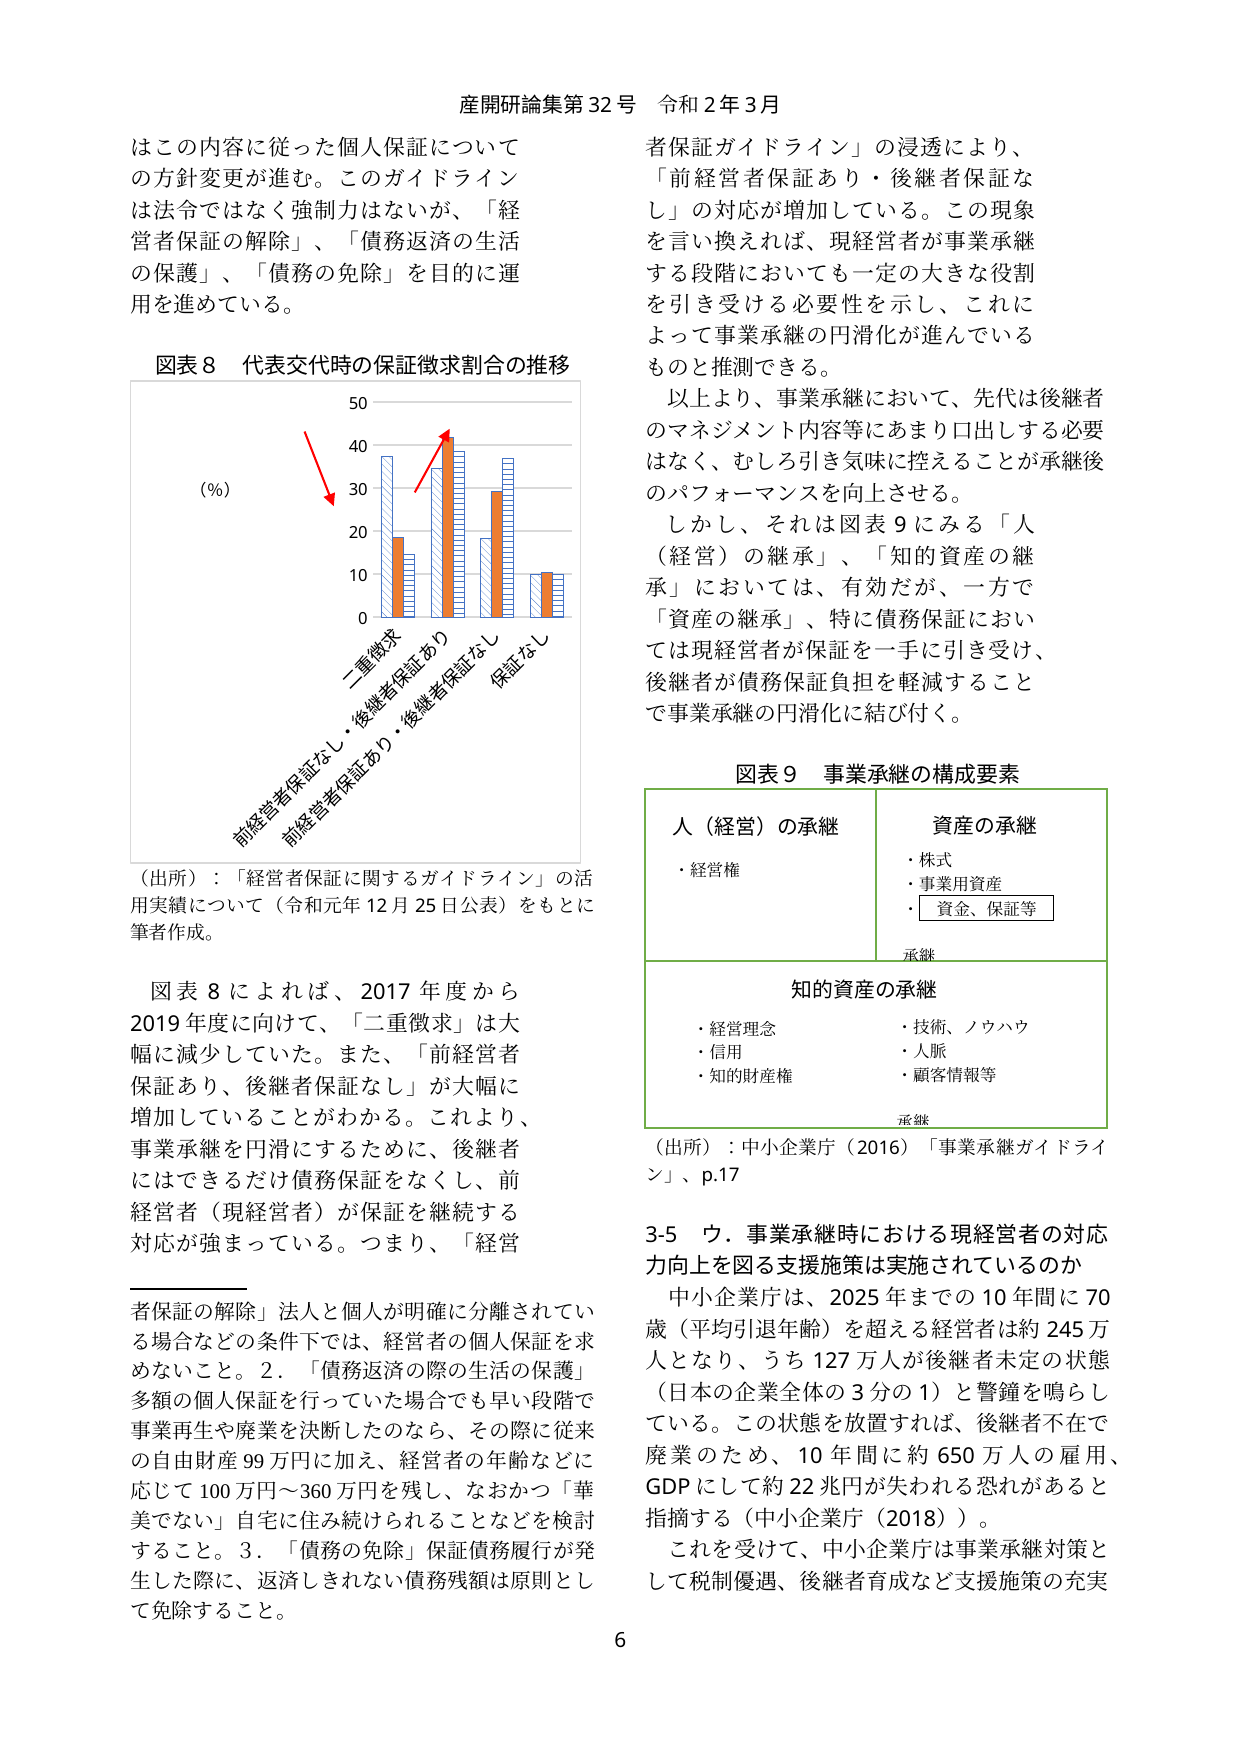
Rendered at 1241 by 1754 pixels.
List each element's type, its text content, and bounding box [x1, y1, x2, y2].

text 中小企業庁は、2025年までの10年間に70歳（平均引退年齢）を超える経営者は約245万人となり、うち127万人が後継者未定の状態（日本の企業全体の3分の1）と警鐘を鳴らしている。この状態を放置すれば、後継者不在で廃業のため、10年間に約650万人の雇用、GDPにして約22兆円が失われる恐れがあると指摘する（中小企業庁（2018））。 [645, 1280, 1110, 1533]
text 3-5 ウ．事業承継時における現経営者の対応力向上を図る支援施策は実施されているのか [645, 1217, 1110, 1280]
text （出所）：「経営者保証に関するガイドライン」の活用実績について（令和元年12月25日公表）をもとに筆者作成。 [130, 864, 595, 944]
text 図表９ 事業承継の構成要素 [645, 757, 1110, 789]
text 図表８ 代表交代時の保証徴求割合の推移 [130, 348, 595, 380]
text （出所）：中小企業庁（2016）「事業承継ガイドライン」、p.17 [645, 1133, 1110, 1187]
text これを受けて、中小企業庁は事業承継対策として税制優遇、後継者育成など支援施策の充実を急ぐ。 [645, 1533, 1110, 1596]
text 図表8によれば、2017年度から2019年度に向けて、「二重徴求」は大幅に減少していた。また、「前経営者保証あり、後継者保証なし」が大幅に増加していることがわかる。これより、事業承継を円滑にするために、後継者にはできるだけ債務保証をなくし、前経営者（現経営者）が保証を継続する対応が強まっている。つまり、「経営者保証ガイドライン」の浸透により、「前経営者保証あり・後継者保証なし」の対応が増加している。この現象を言い換えれば、現経営者が事業承継する段階においても一定の大きな役割を引き受ける必要性を示し、これによって事業承継の円滑化が進んでいるものと推測できる。 [645, 130, 1035, 382]
text しかし、それは図表9にみる「人（経営）の継承」、「知的資産の継承」においては、有効だが、一方で「資産の継承」、特に債務保証においては現経営者が保証を一手に引き受け、後継者が債務保証負担を軽減することで事業承継の円滑化に結び付く。 [645, 507, 1035, 728]
text 図表8によれば、2017年度から2019年度に向けて、「二重徴求」は大幅に減少していた。また、「前経営者保証あり、後継者保証なし」が大幅に増加していることがわかる。これより、事業承継を円滑にするために、後継者にはできるだけ債務保証をなくし、前経営者（現経営者）が保証を継続する対応が強まっている。つまり、「経営者保証ガイドライン」の浸透により、「前経営者保証あり・後継者保証なし」の対応が増加している。この現象を言い換えれば、現経営者が事業承継する段階においても一定の大きな役割を引き受ける必要性を示し、これによって事業承継の円滑化が進んでいるものと推測できる。 [130, 974, 520, 1258]
text 以上より、事業承継において、先代は後継者のマネジメント内容等にあまり口出しする必要はなく、むしろ引き気味に控えることが承継後のパフォーマンスを向上させる。 [645, 382, 1110, 507]
